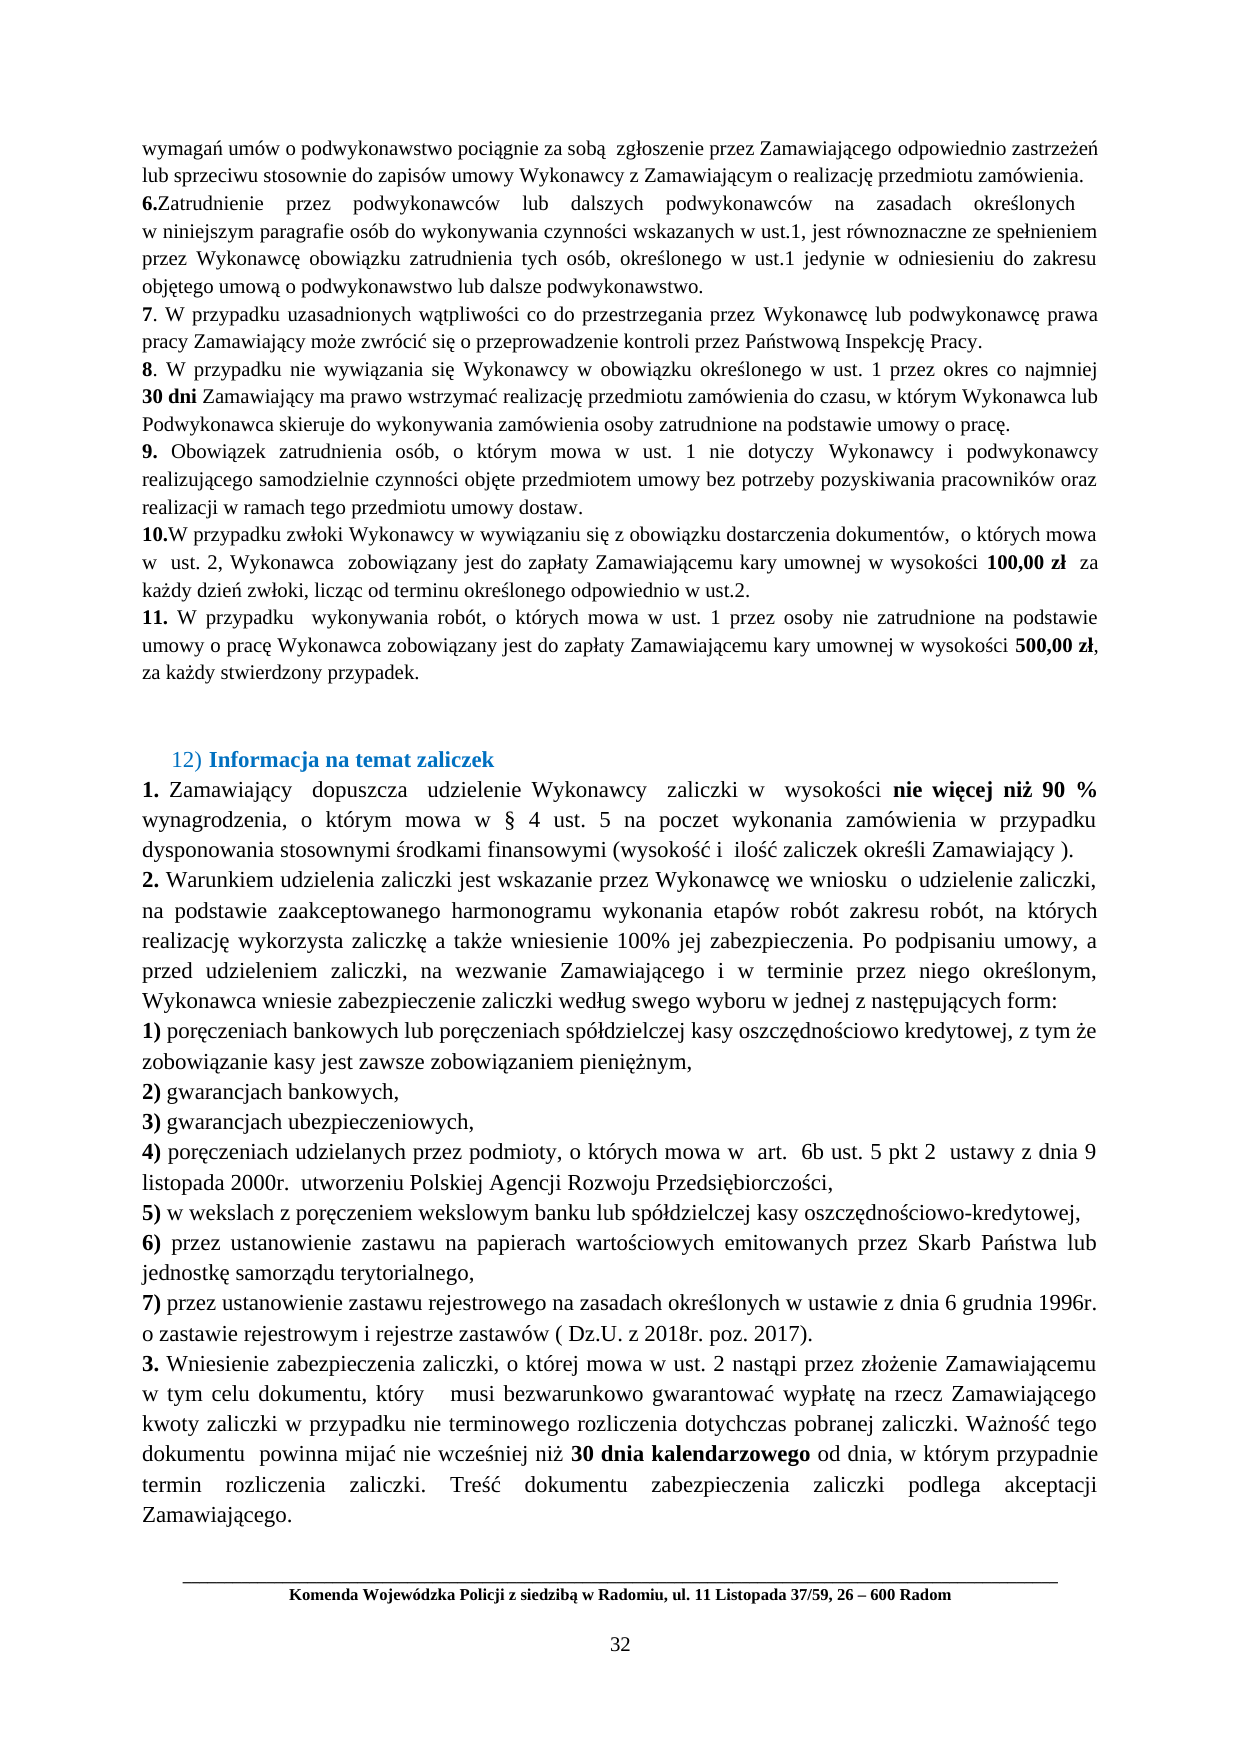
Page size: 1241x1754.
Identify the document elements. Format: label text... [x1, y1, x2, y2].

text 10.W przypadku zwłoki Wykonawcy w wywiązaniu się z obowiązku dostarczenia dokumentów, o których mowa w ust. 2, Wykonawca zobowiązany jest do zapłaty Zamawiającemu kary umownej w wysokości 100,00 zł za każdy dzień zwłoki, licząc od terminu określonego odpowiednio w ust.2. [142, 522, 1098, 602]
text 1. Zamawiający dopuszcza udzielenie Wykonawcy zaliczki w wysokości nie więcej niż 90 % wynagrodzenia, o którym mowa w § 4 ust. 5 na poczet wykonania zamówienia w przypadku dysponowania stosownymi środkami finansowymi (wysokość i ilość zaliczek określi Zamawiający ). [142, 776, 1098, 863]
text 6) przez ustanowienie zastawu na papierach wartościowych emitowanych przez Skarb Państwa lub jednostkę samorządu terytorialnego, [142, 1229, 1098, 1286]
text 5) w wekslach z poręczeniem wekslowym banku lub spółdzielczej kasy oszczędnościowo-kredytowej, [142, 1199, 1098, 1225]
text 6.Zatrudnienie przez podwykonawców lub dalszych podwykonawców na zasadach określonych w niniejszym paragrafie osób do wykonywania czynności wskazanych w ust.1, jest równoznaczne ze spełnieniem przez Wykonawcę obowiązku zatrudnienia tych osób, określonego w ust.1 jedynie w odniesieniu do zakresu objętego umową o podwykonawstwo lub dalsze podwykonawstwo. [142, 191, 1098, 298]
text 7) przez ustanowienie zastawu rejestrowego na zasadach określonych w ustawie z dnia 6 grudnia 1996r. o zastawie rejestrowym i rejestrze zastawów ( Dz.U. z 2018r. poz. 2017). [142, 1289, 1098, 1346]
text 3) gwarancjach ubezpieczeniowych, [142, 1108, 1098, 1134]
text 2. Warunkiem udzielenia zaliczki jest wskazanie przez Wykonawcę we wniosku o udzielenie zaliczki, na podstawie zaakceptowanego harmonogramu wykonania etapów robót zakresu robót, na których realizację wykorzysta zaliczkę a także wniesienie 100% jej zabezpieczenia. Po podpisaniu umowy, a przed udzieleniem zaliczki, na wezwanie Zamawiającego i w terminie przez niego określonym, Wykonawca wniesie zabezpieczenie zaliczki według swego wyboru w jednej z następujących form: [142, 867, 1098, 1014]
text 2) gwarancjach bankowych, [142, 1078, 1098, 1104]
text 8. W przypadku nie wywiązania się Wykonawcy w obowiązku określonego w ust. 1 przez okres co najmniej 30 dni Zamawiający ma prawo wstrzymać realizację przedmiotu zamówienia do czasu, w którym Wykonawca lub Podwykonawca skieruje do wykonywania zamówienia osoby zatrudnione na podstawie umowy o pracę. [142, 357, 1098, 436]
text 7. W przypadku uzasadnionych wątpliwości co do przestrzegania przez Wykonawcę lub podwykonawcę prawa pracy Zamawiający może zwrócić się o przeprowadzenie kontroli przez Państwową Inspekcję Pracy. [142, 301, 1098, 353]
text 4) poręczeniach udzielanych przez podmioty, o których mowa w art. 6b ust. 5 pkt 2 ustawy z dnia 9 listopada 2000r. utworzeniu Polskiej Agencji Rozwoju Przedsiębiorczości, [142, 1138, 1098, 1195]
list Informacja na temat zaliczek [171, 746, 1098, 772]
text 1) poręczeniach bankowych lub poręczeniach spółdzielczej kasy oszczędnościowo kredytowej, z tym że zobowiązanie kasy jest zawsze zobowiązaniem pieniężnym, [142, 1018, 1098, 1074]
text 3. Wniesienie zabezpieczenia zaliczki, o której mowa w ust. 2 nastąpi przez złożenie Zamawiającemu w tym celu dokumentu, który musi bezwarunkowo gwarantować wypłatę na rzecz Zamawiającego kwoty zaliczki w przypadku nie terminowego rozliczenia dotychczas pobranej zaliczki. Ważność tego dokumentu powinna mijać nie wcześniej niż 30 dnia kalendarzowego od dnia, w którym przypadnie termin rozliczenia zaliczki. Treść dokumentu zabezpieczenia zaliczki podlega akceptacji Zamawiającego. [142, 1350, 1098, 1527]
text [142, 136, 1098, 187]
text 9. Obowiązek zatrudnienia osób, o którym mowa w ust. 1 nie dotyczy Wykonawcy i podwykonawcy realizującego samodzielnie czynności objęte przedmiotem umowy bez potrzeby pozyskiwania pracowników oraz realizacji w ramach tego przedmiotu umowy dostaw. [142, 439, 1098, 519]
text 11. W przypadku wykonywania robót, o których mowa w ust. 1 przez osoby nie zatrudnione na podstawie umowy o pracę Wykonawca zobowiązany jest do zapłaty Zamawiającemu kary umownej w wysokości 500,00 zł, za każdy stwierdzony przypadek. [142, 605, 1098, 684]
